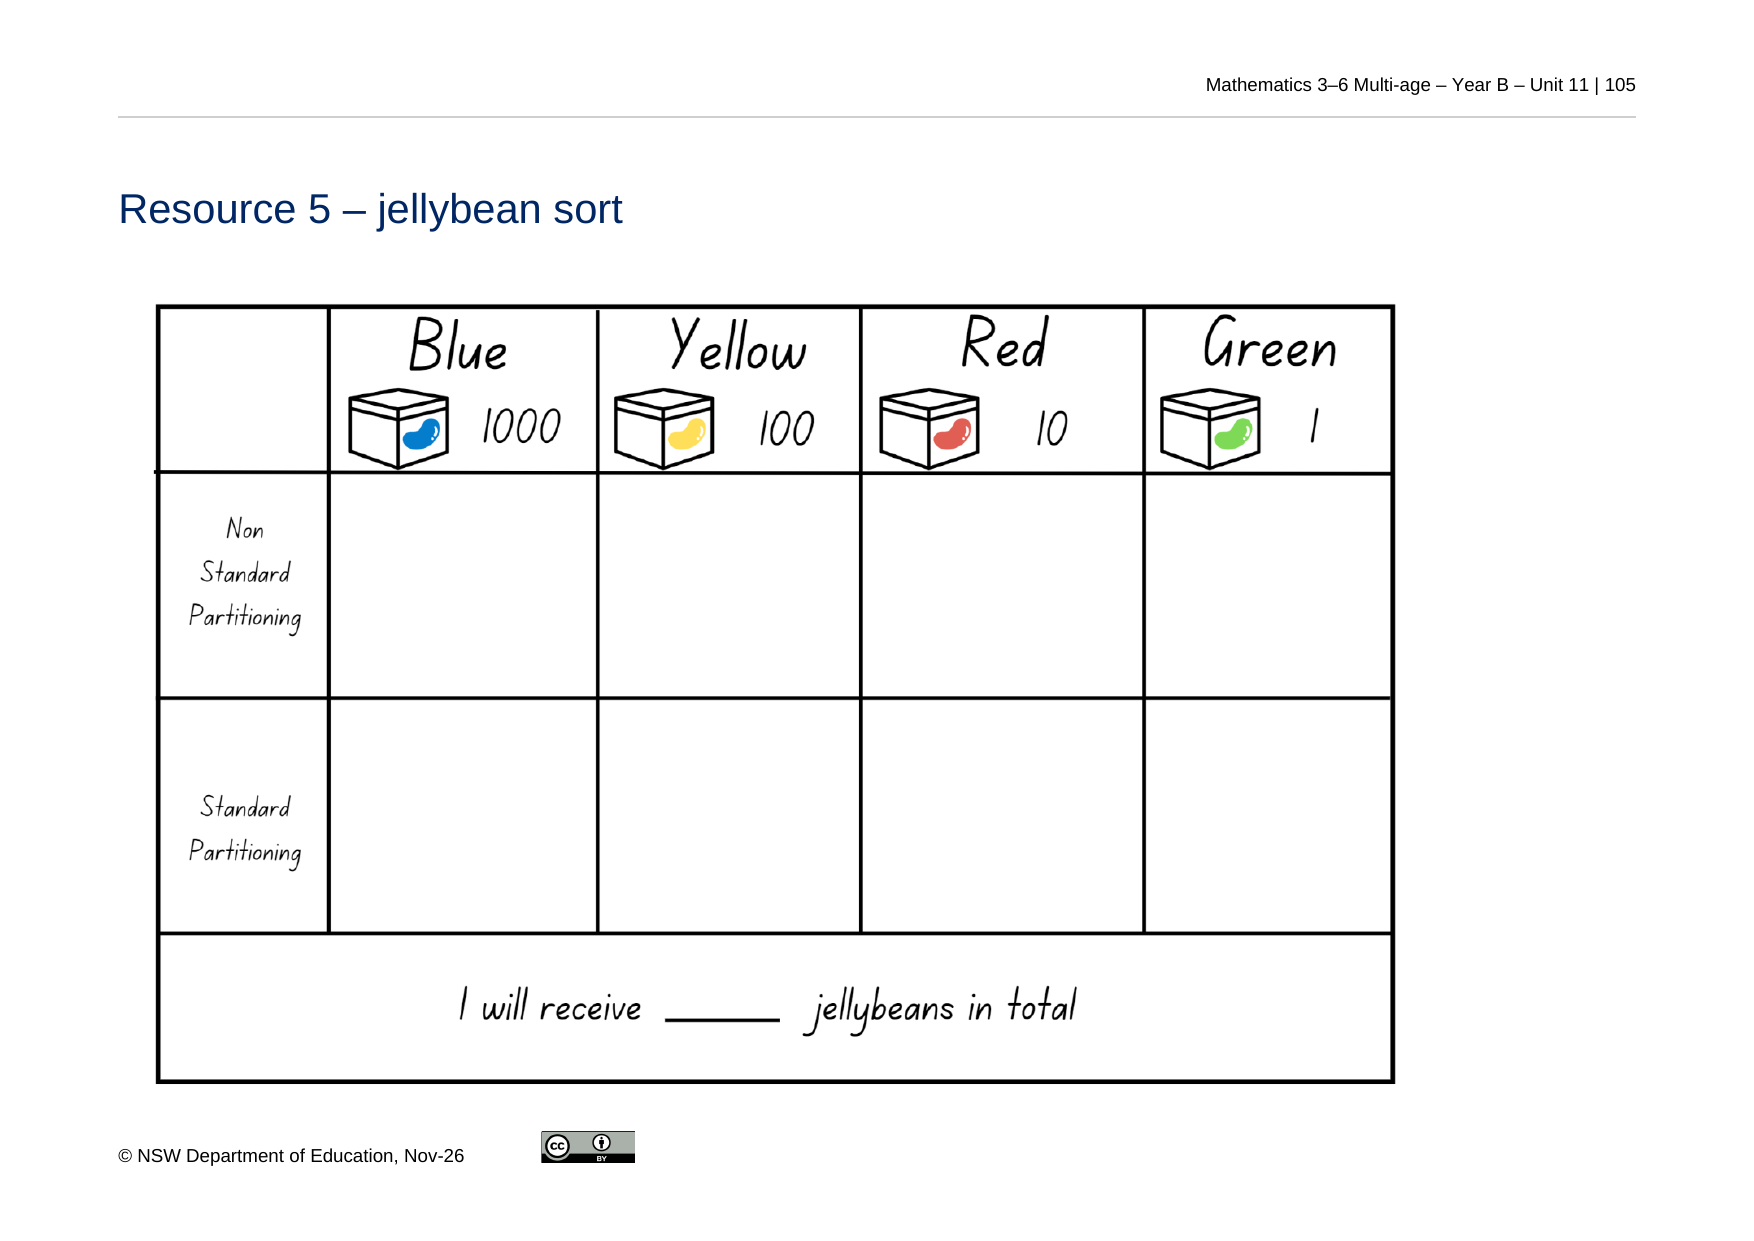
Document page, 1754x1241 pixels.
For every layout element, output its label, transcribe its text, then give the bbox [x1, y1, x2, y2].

picture [118, 293, 1419, 1089]
subtitle Resource 5 – jellybean sort [118, 184, 1636, 232]
picture [541, 1131, 635, 1163]
